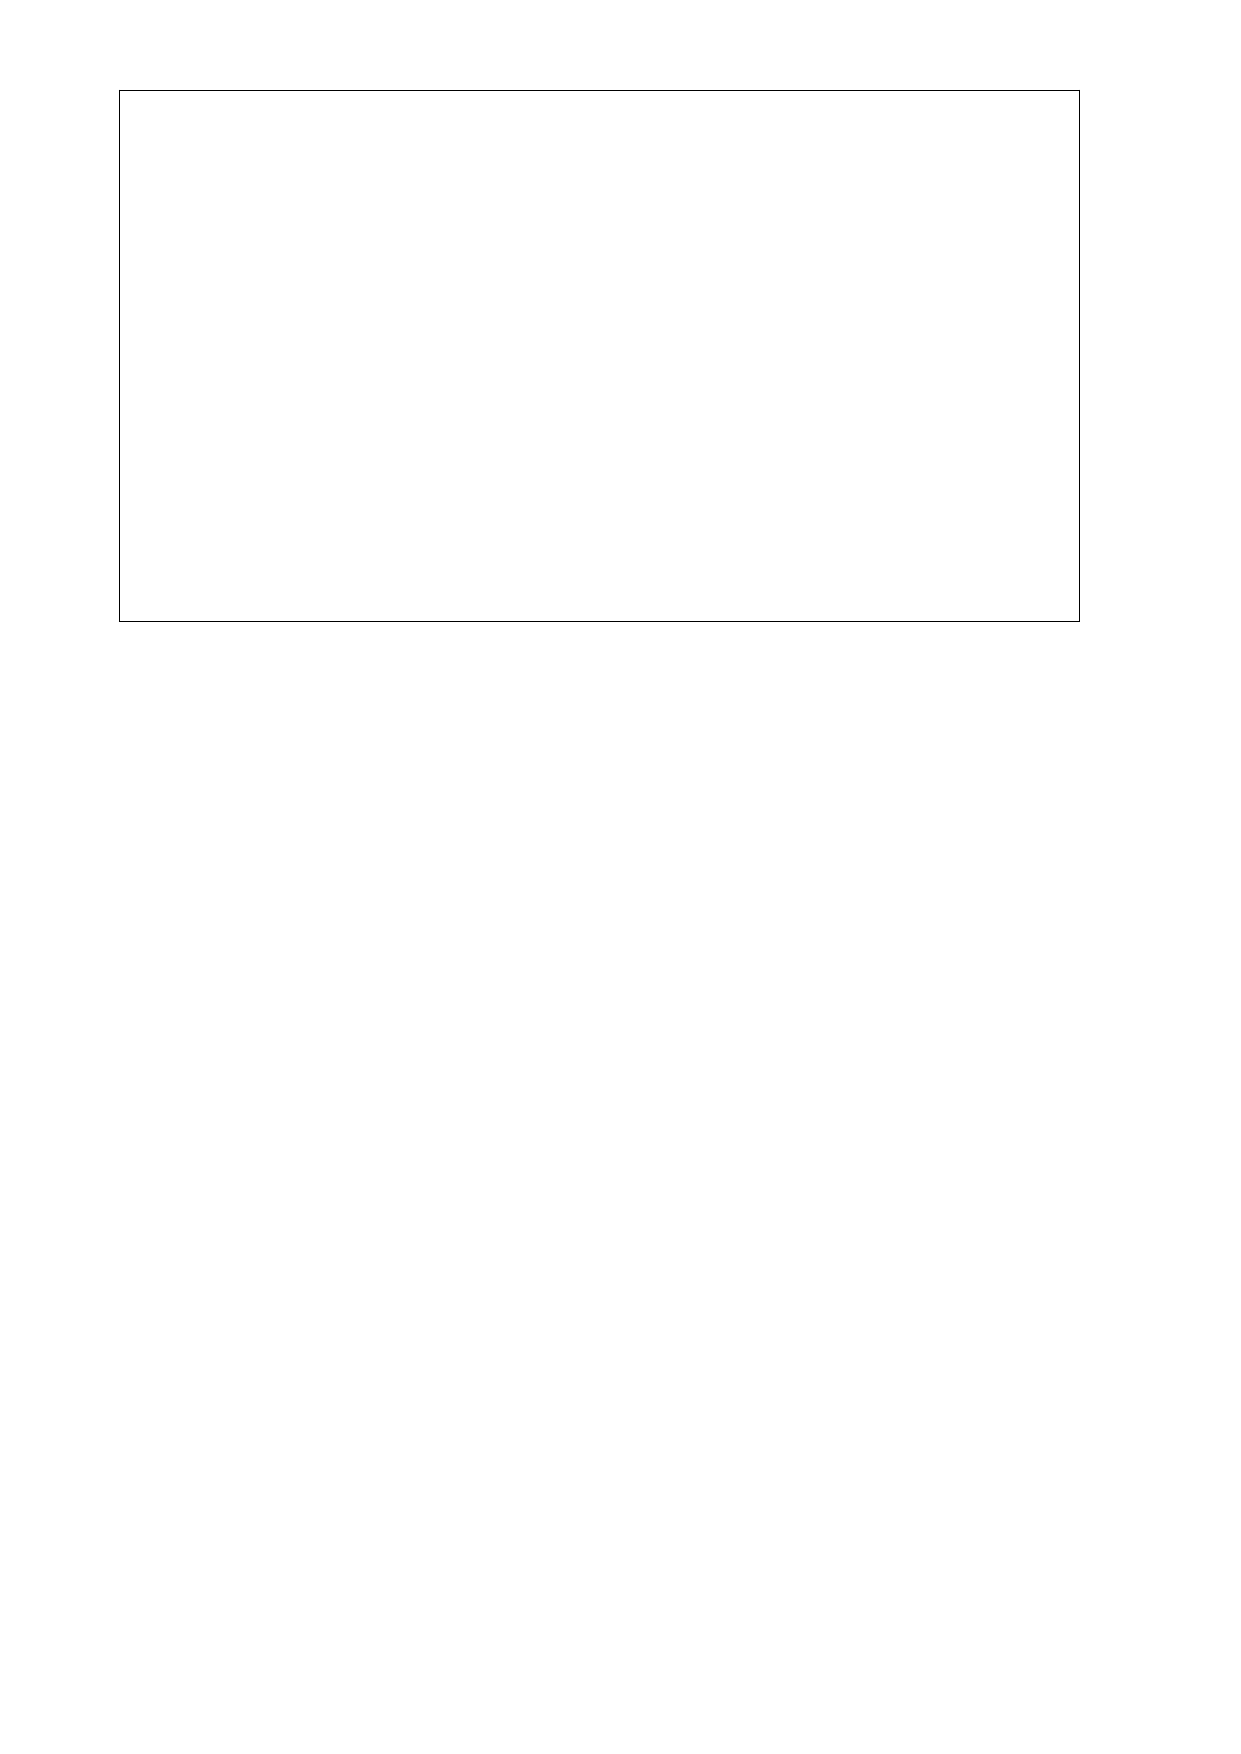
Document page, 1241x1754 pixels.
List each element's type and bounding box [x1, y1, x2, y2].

table_cell [120, 91, 1079, 621]
